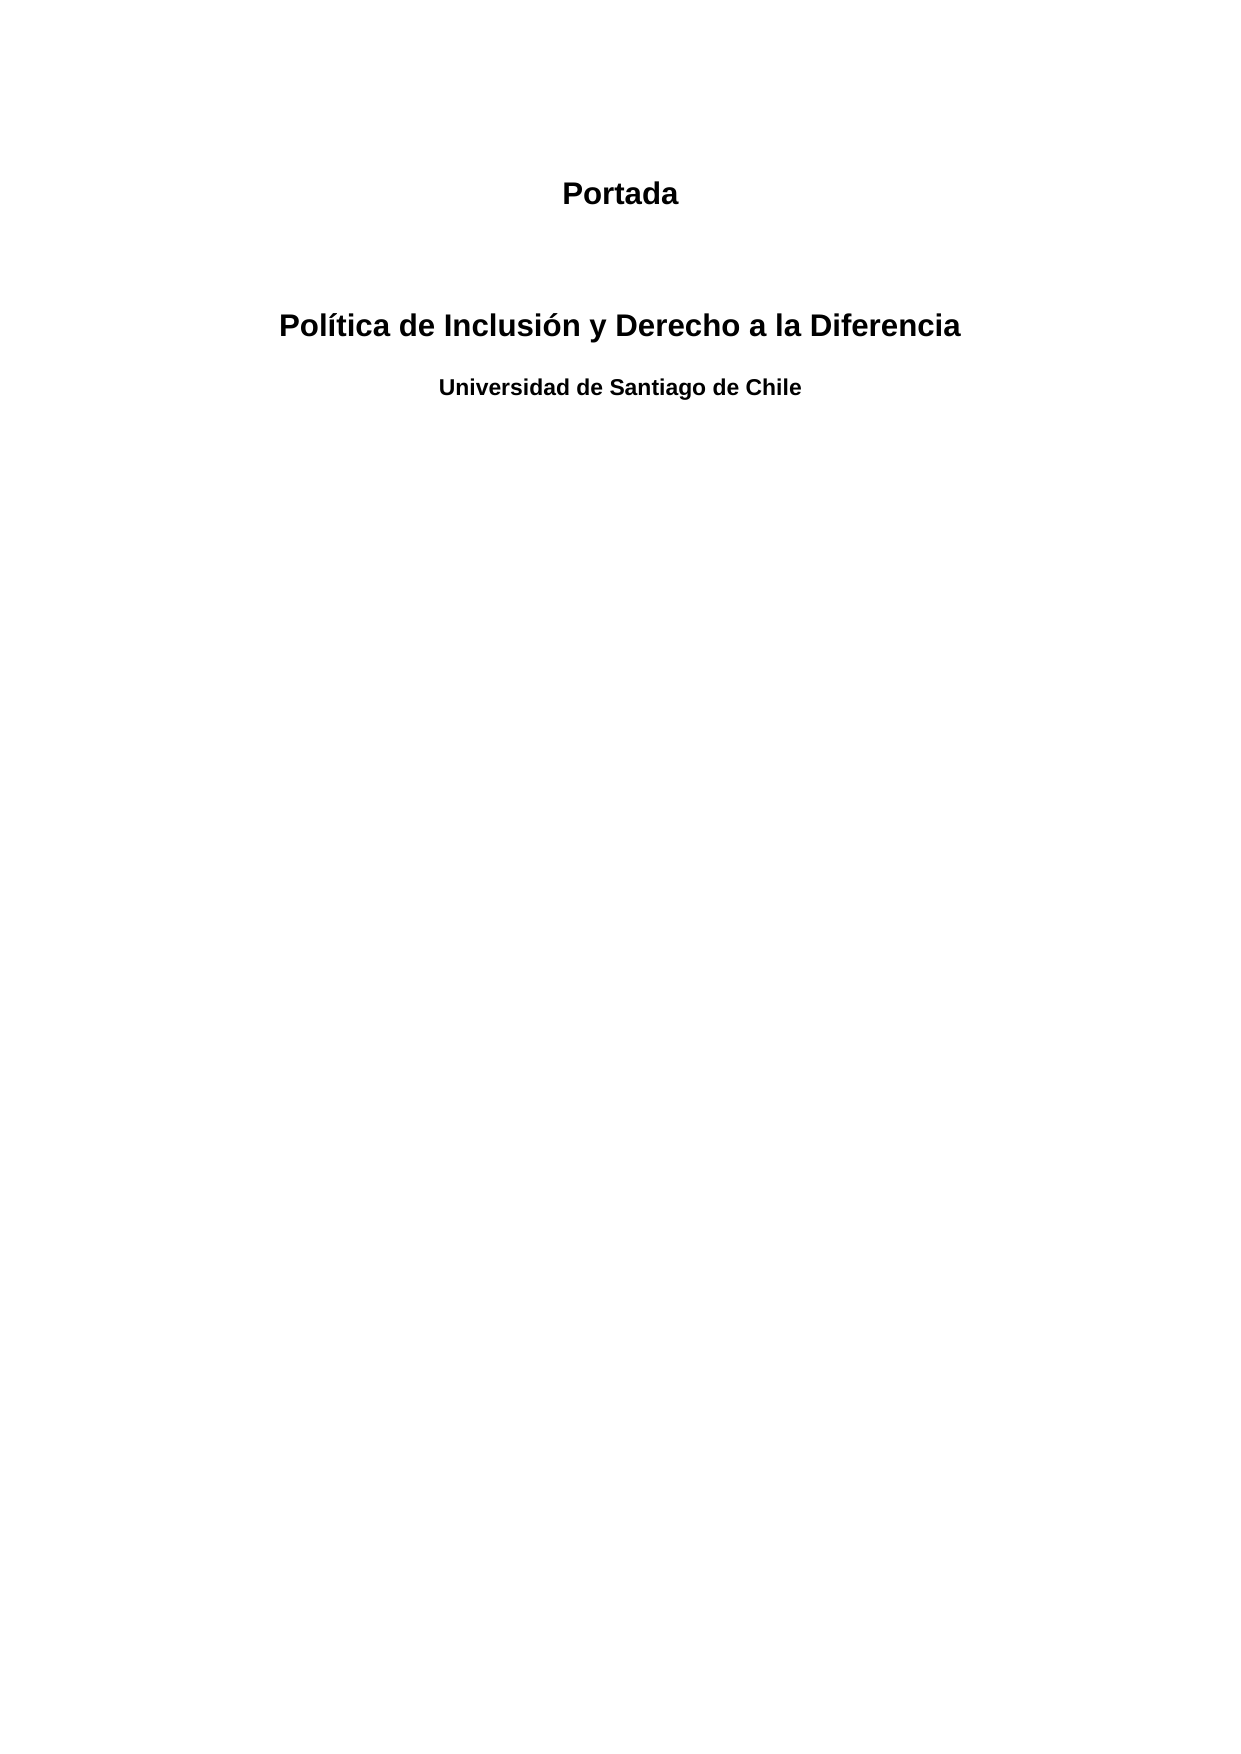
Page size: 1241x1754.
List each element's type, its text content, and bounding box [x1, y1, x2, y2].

text Universidad de Santiago de Chile [150, 374, 1090, 400]
text Portada [150, 175, 1090, 211]
text Política de Inclusión y Derecho a la Diferencia [150, 307, 1090, 343]
